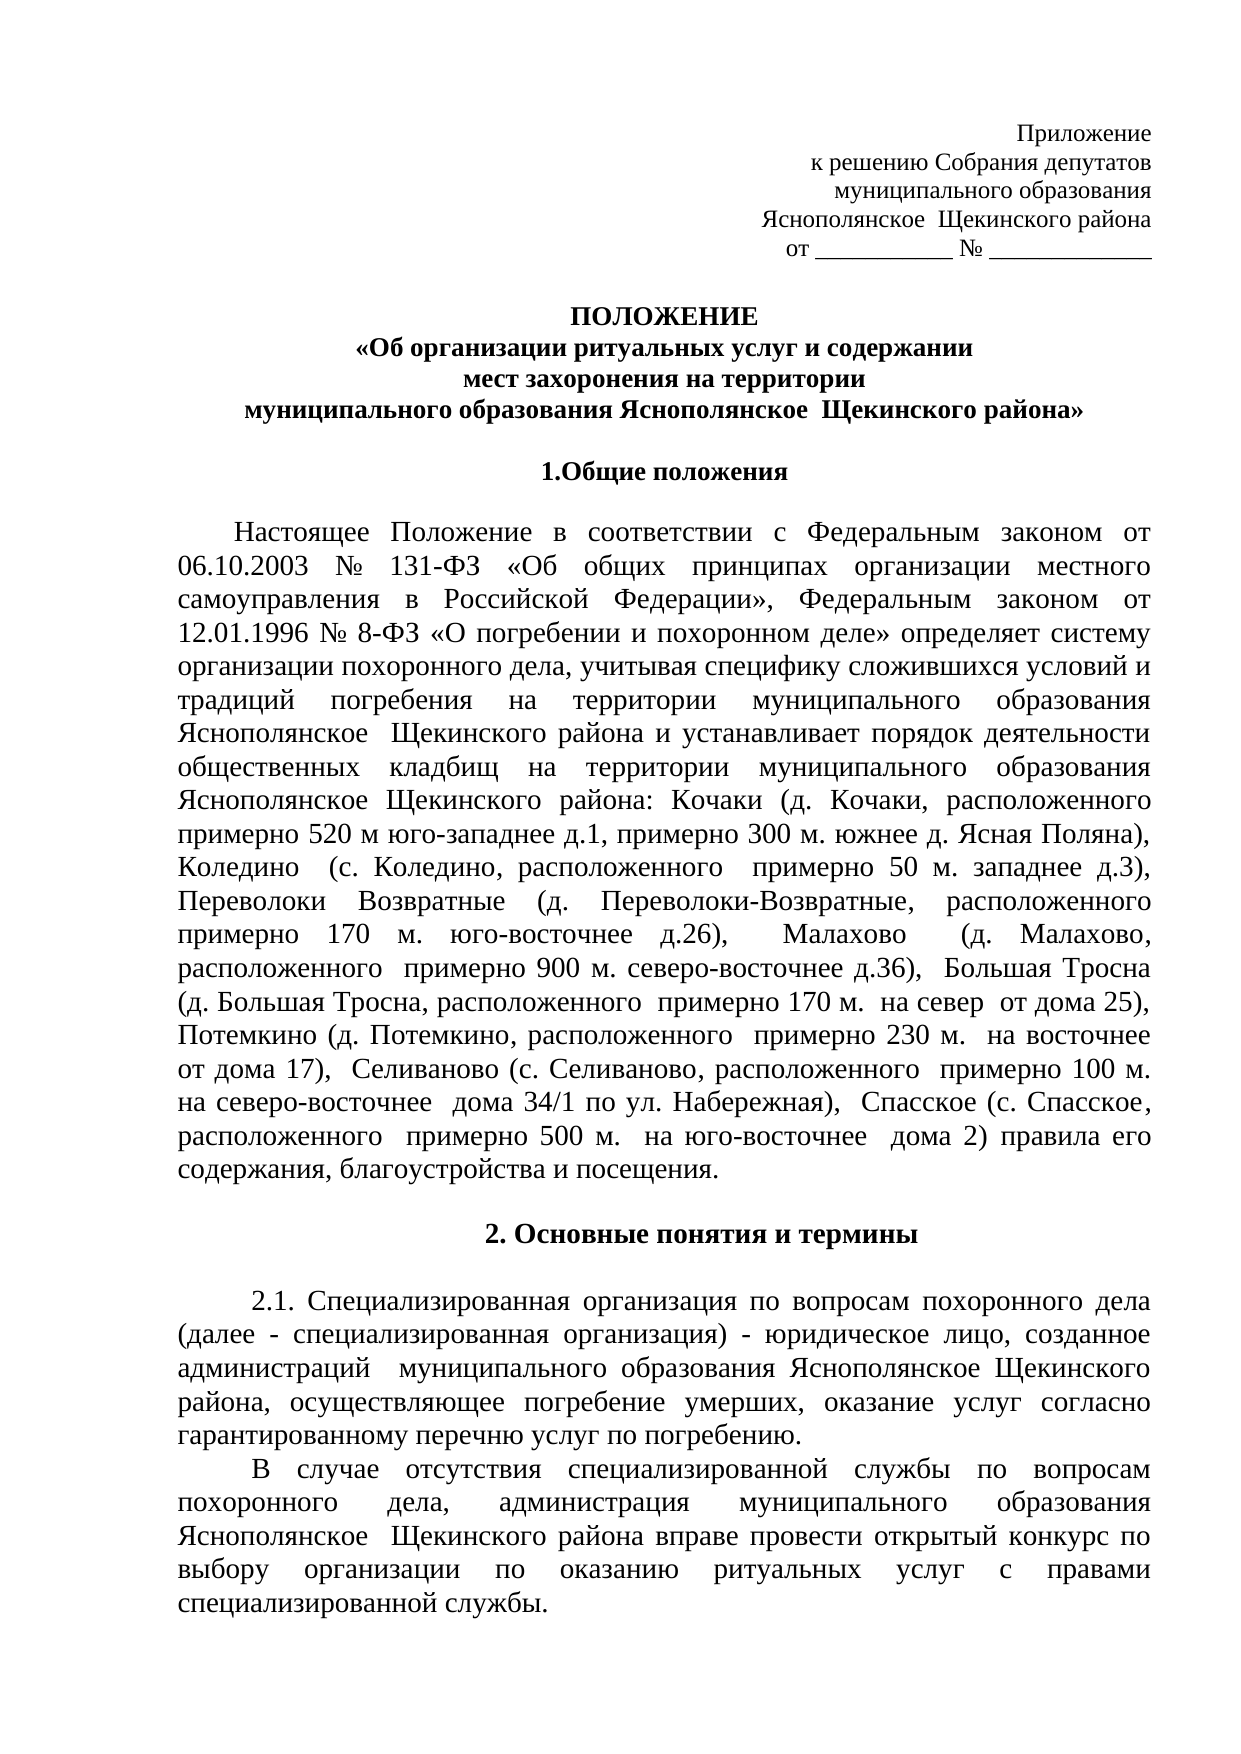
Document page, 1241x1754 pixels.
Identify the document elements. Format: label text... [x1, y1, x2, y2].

text ПОЛОЖЕНИЕ [177, 300, 1152, 331]
text мест захоронения на территории [177, 362, 1152, 393]
text В случае отсутствия специализированной службы по вопросам похоронного дела, администрация муниципального образования Яснополянское Щекинского района вправе провести открытый конкурс по выбору организации по оказанию ритуальных услуг с правами специализированной службы. [177, 1451, 1152, 1618]
text муниципального образования Яснополянское Щекинского района» [177, 393, 1152, 424]
text Настоящее Положение в соответствии с Федеральным законом от 06.10.2003 № 131-ФЗ «Об общих принципах организации местного самоуправления в Российской Федерации», Федеральным законом от 12.01.1996 № 8-ФЗ «О погребении и похоронном деле» определяет систему организации похоронного дела, учитывая специфику сложившихся условий и традиций погребения на территории муниципального образования Яснополянское Щекинского района и устанавливает порядок деятельности общественных кладбищ на территории муниципального образования Яснополянское Щекинского района: Кочаки (д. Кочаки, расположенного примерно 520 м юго-западнее д.1, примерно 300 м. южнее д. Ясная Поляна), Коледино (с. Коледино, расположенного примерно 50 м. западнее д.3), Переволоки Возвратные (д. Переволоки-Возвратные, расположенного примерно 170 м. юго-восточнее д.26), Малахово (д. Малахово, расположенного примерно 900 м. северо-восточнее д.36), Большая Тросна (д. Большая Тросна, расположенного примерно 170 м. на север от дома 25), Потемкино (д. Потемкино, расположенного примерно 230 м. на восточнее от дома 17), Селиваново (с. Селиваново, расположенного примерно 100 м. на северо-восточнее дома 34/1 по ул. Набережная), Спасское (с. Спасское, расположенного примерно 500 м. на юго-восточнее дома 2) правила его содержания, благоустройства и посещения. [177, 514, 1152, 1185]
text муниципального образования [177, 176, 1152, 204]
text «Об организации ритуальных услуг и содержании [177, 331, 1152, 362]
text 2. Основные понятия и термины [177, 1216, 1152, 1249]
text Яснополянское Щекинского района [177, 204, 1152, 233]
text от ___________ № _____________ [177, 233, 1152, 262]
text к решению Собрания депутатов [177, 147, 1152, 176]
text Приложение [177, 118, 1152, 147]
text 1.Общие положения [177, 455, 1152, 487]
text 2.1. Специализированная организация по вопросам похоронного дела (далее - специализированная организация) - юридическое лицо, созданное администраций муниципального образования Яснополянское Щекинского района, осуществляющее погребение умерших, оказание услуг согласно гарантированному перечню услуг по погребению. [177, 1283, 1152, 1451]
